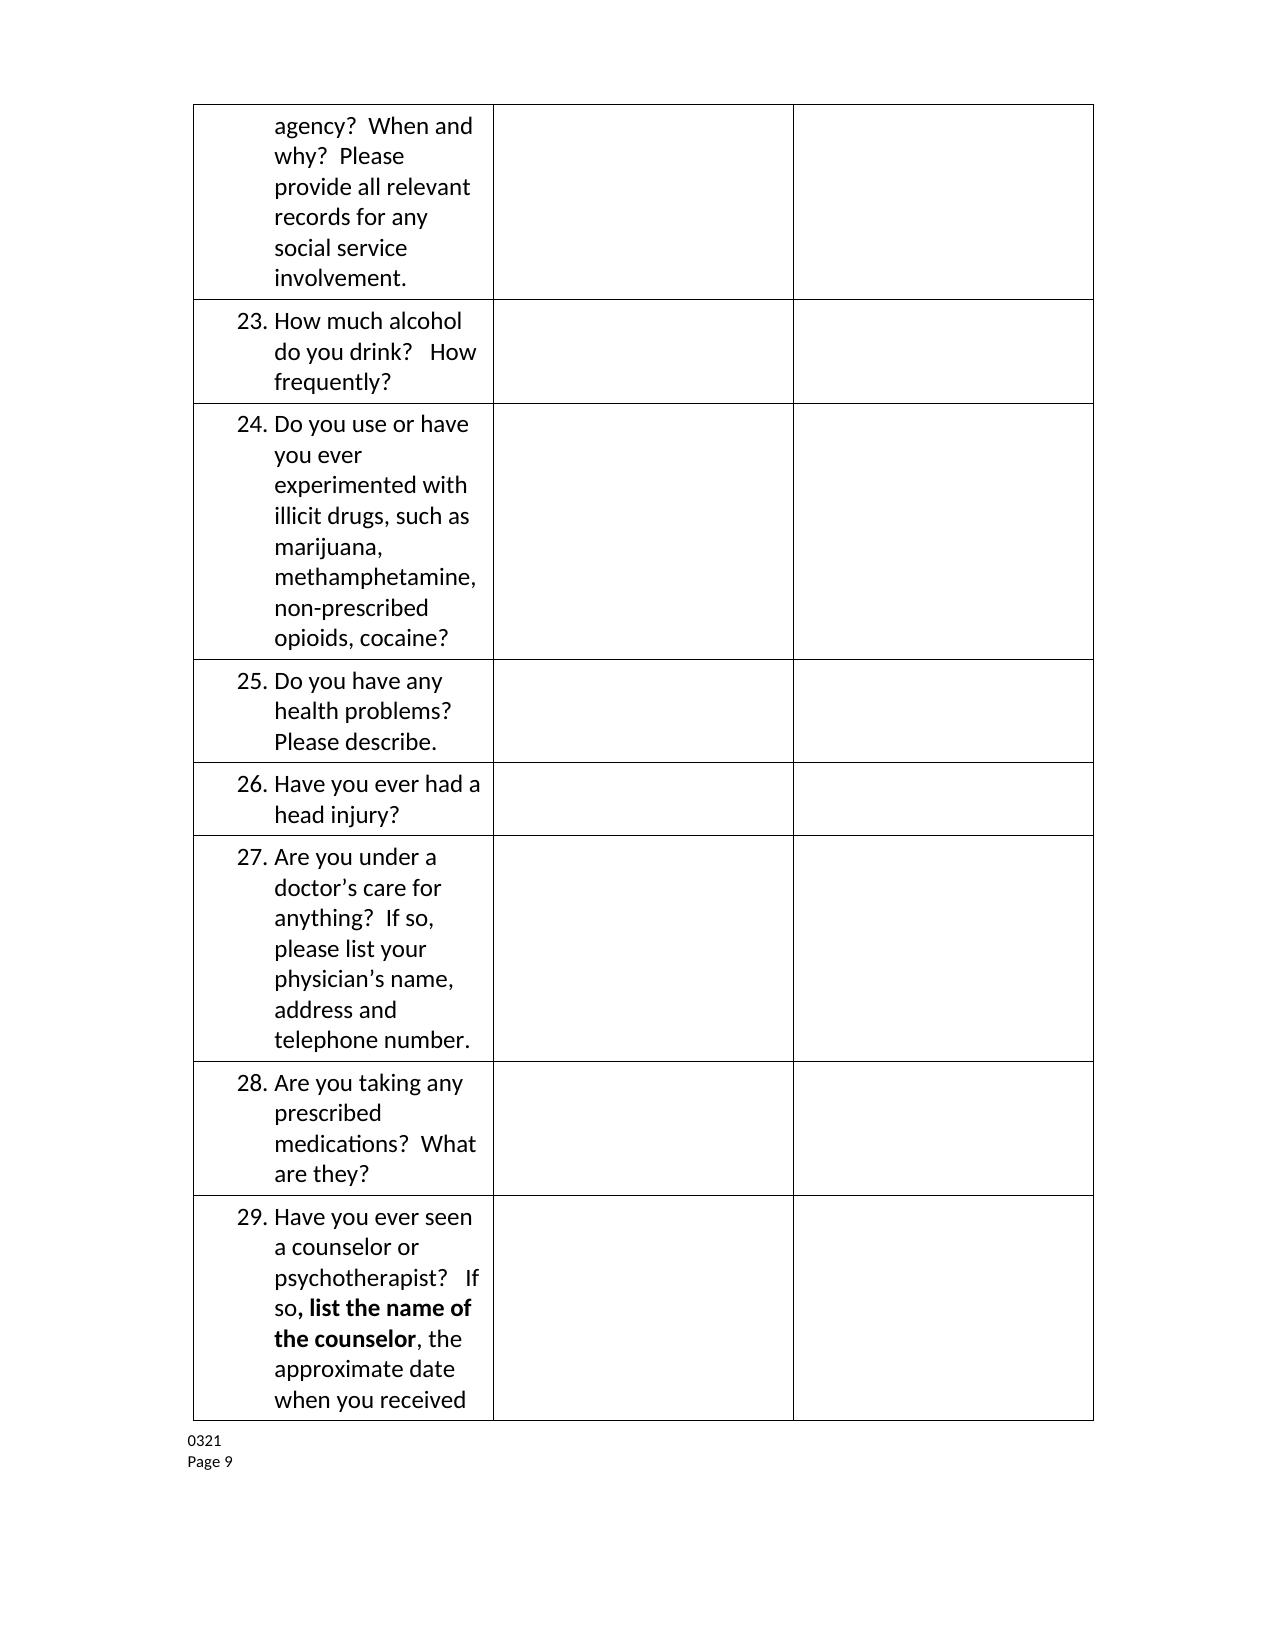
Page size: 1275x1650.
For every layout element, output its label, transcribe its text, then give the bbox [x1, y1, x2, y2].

table_cell [494, 836, 793, 1061]
table_cell [794, 660, 1093, 762]
table_cell [794, 763, 1093, 835]
table_cell [794, 300, 1093, 402]
table_cell [794, 105, 1093, 299]
table_cell [494, 1196, 793, 1420]
table_cell Are you taking any prescribed medications? What are they? [194, 1062, 493, 1195]
table_cell [794, 404, 1093, 658]
table_cell How much alcohol do you drink? How frequently? [194, 300, 493, 402]
table_cell Do you have any health problems? Please describe. [194, 660, 493, 762]
table_cell [494, 300, 793, 402]
table_cell [794, 1196, 1093, 1420]
table_cell [494, 404, 793, 658]
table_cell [194, 1196, 493, 1420]
table_cell [494, 1062, 793, 1195]
table_cell [494, 660, 793, 762]
table_cell [494, 763, 793, 835]
table_cell [494, 105, 793, 299]
table_cell Do you use or have you ever experimented with illicit drugs, such as marijuana, methamphetamine, non-prescribed opioids, cocaine? [194, 404, 493, 658]
table_cell [794, 1062, 1093, 1195]
table_cell Are you under a doctor’s care for anything? If so, please list your physician’s name, address and telephone number. [194, 836, 493, 1061]
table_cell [194, 105, 493, 299]
table_cell Have you ever had a head injury? [194, 763, 493, 835]
table_cell [794, 836, 1093, 1061]
